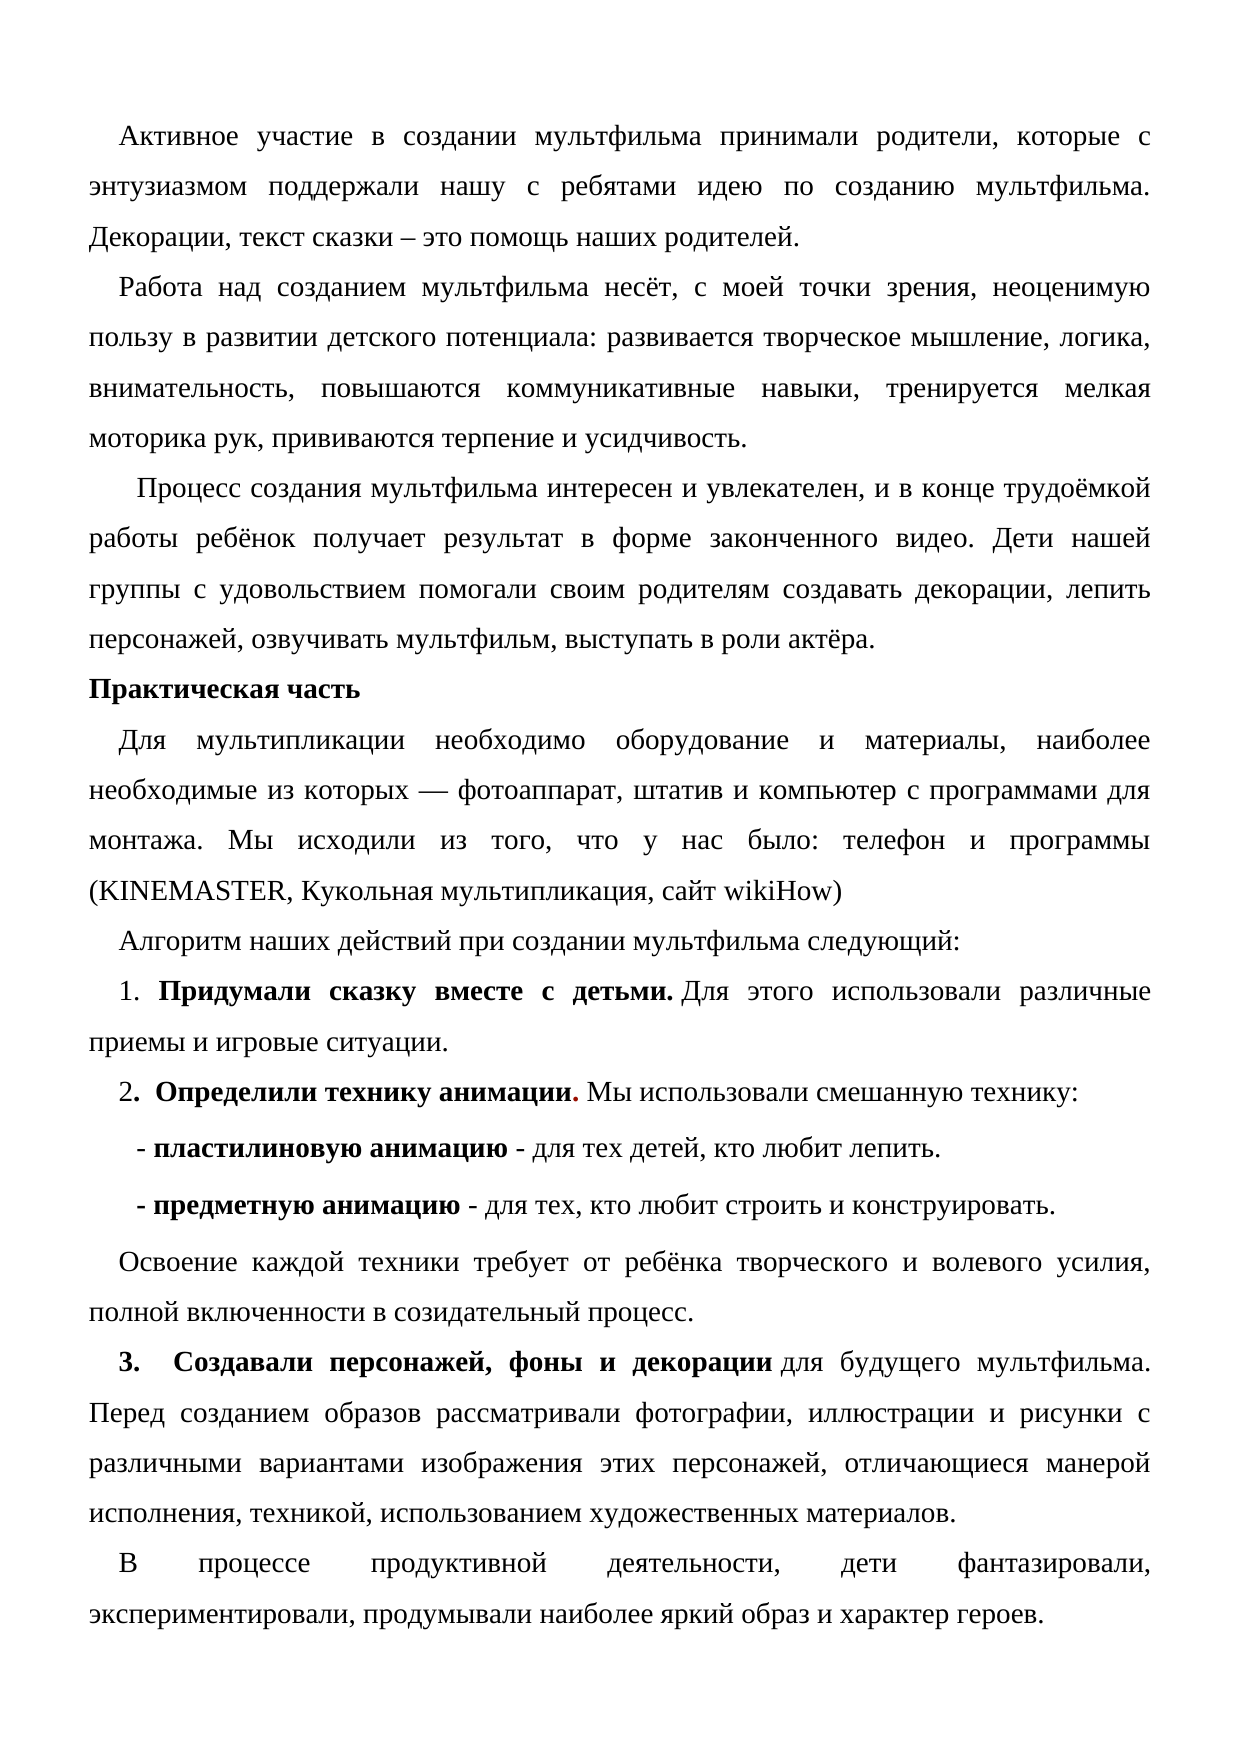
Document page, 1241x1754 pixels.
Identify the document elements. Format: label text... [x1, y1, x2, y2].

text - предметную анимацию - для тех, кто любит строить и конструировать. [136, 1187, 1152, 1221]
text Практическая часть [89, 672, 1152, 705]
text 2. Определили технику анимации. Мы использовали смешанную технику: [89, 1074, 1152, 1108]
text Процесс создания мультфильма интересен и увлекателен, и в конце трудоёмкой работы ребёнок получает результат в форме законченного видео. Дети нашей группы с удовольствием помогали своим родителям создавать декорации, лепить персонажей, озвучивать мультфильм, выступать в роли актёра. [89, 470, 1152, 655]
text Освоение каждой техники требует от ребёнка творческого и волевого усилия, полной включенности в созидательный процесс. [89, 1244, 1152, 1328]
text Работа над созданием мультфильма несёт, с моей точки зрения, неоценимую пользу в развитии детского потенциала: развивается творческое мышление, логика, внимательность, повышаются коммуникативные навыки, тренируется мелкая моторика рук, прививаются терпение и усидчивость. [89, 269, 1152, 453]
text Активное участие в создании мультфильма принимали родители, которые с энтузиазмом поддержали нашу с ребятами идею по созданию мультфильма. Декорации, текст сказки – это помощь наших родителей. [89, 118, 1152, 252]
text 3. Создавали персонажей, фоны и декорации для будущего мультфильма. Перед созданием образов рассматривали фотографии, иллюстрации и рисунки с различными вариантами изображения этих персонажей, отличающиеся манерой исполнения, техникой, использованием художественных материалов. [89, 1344, 1152, 1529]
text Для мультипликации необходимо оборудование и материалы, наиболее необходимые из которых — фотоаппарат, штатив и компьютер с программами для монтажа. Мы исходили из того, что у нас было: телефон и программы (KINEMASTER, Кукольная мультипликация, сайт wikiHow) [89, 722, 1152, 906]
text 1. Придумали сказку вместе с детьми. Для этого использовали различные приемы и игровые ситуации. [89, 973, 1152, 1057]
text В процессе продуктивной деятельности, дети фантазировали, экспериментировали, продумывали наиболее яркий образ и характер героев. [89, 1546, 1152, 1629]
text Алгоритм наших действий при создании мультфильма следующий: [89, 923, 1152, 957]
text - пластилиновую анимацию - для тех детей, кто любит лепить. [136, 1131, 1152, 1164]
